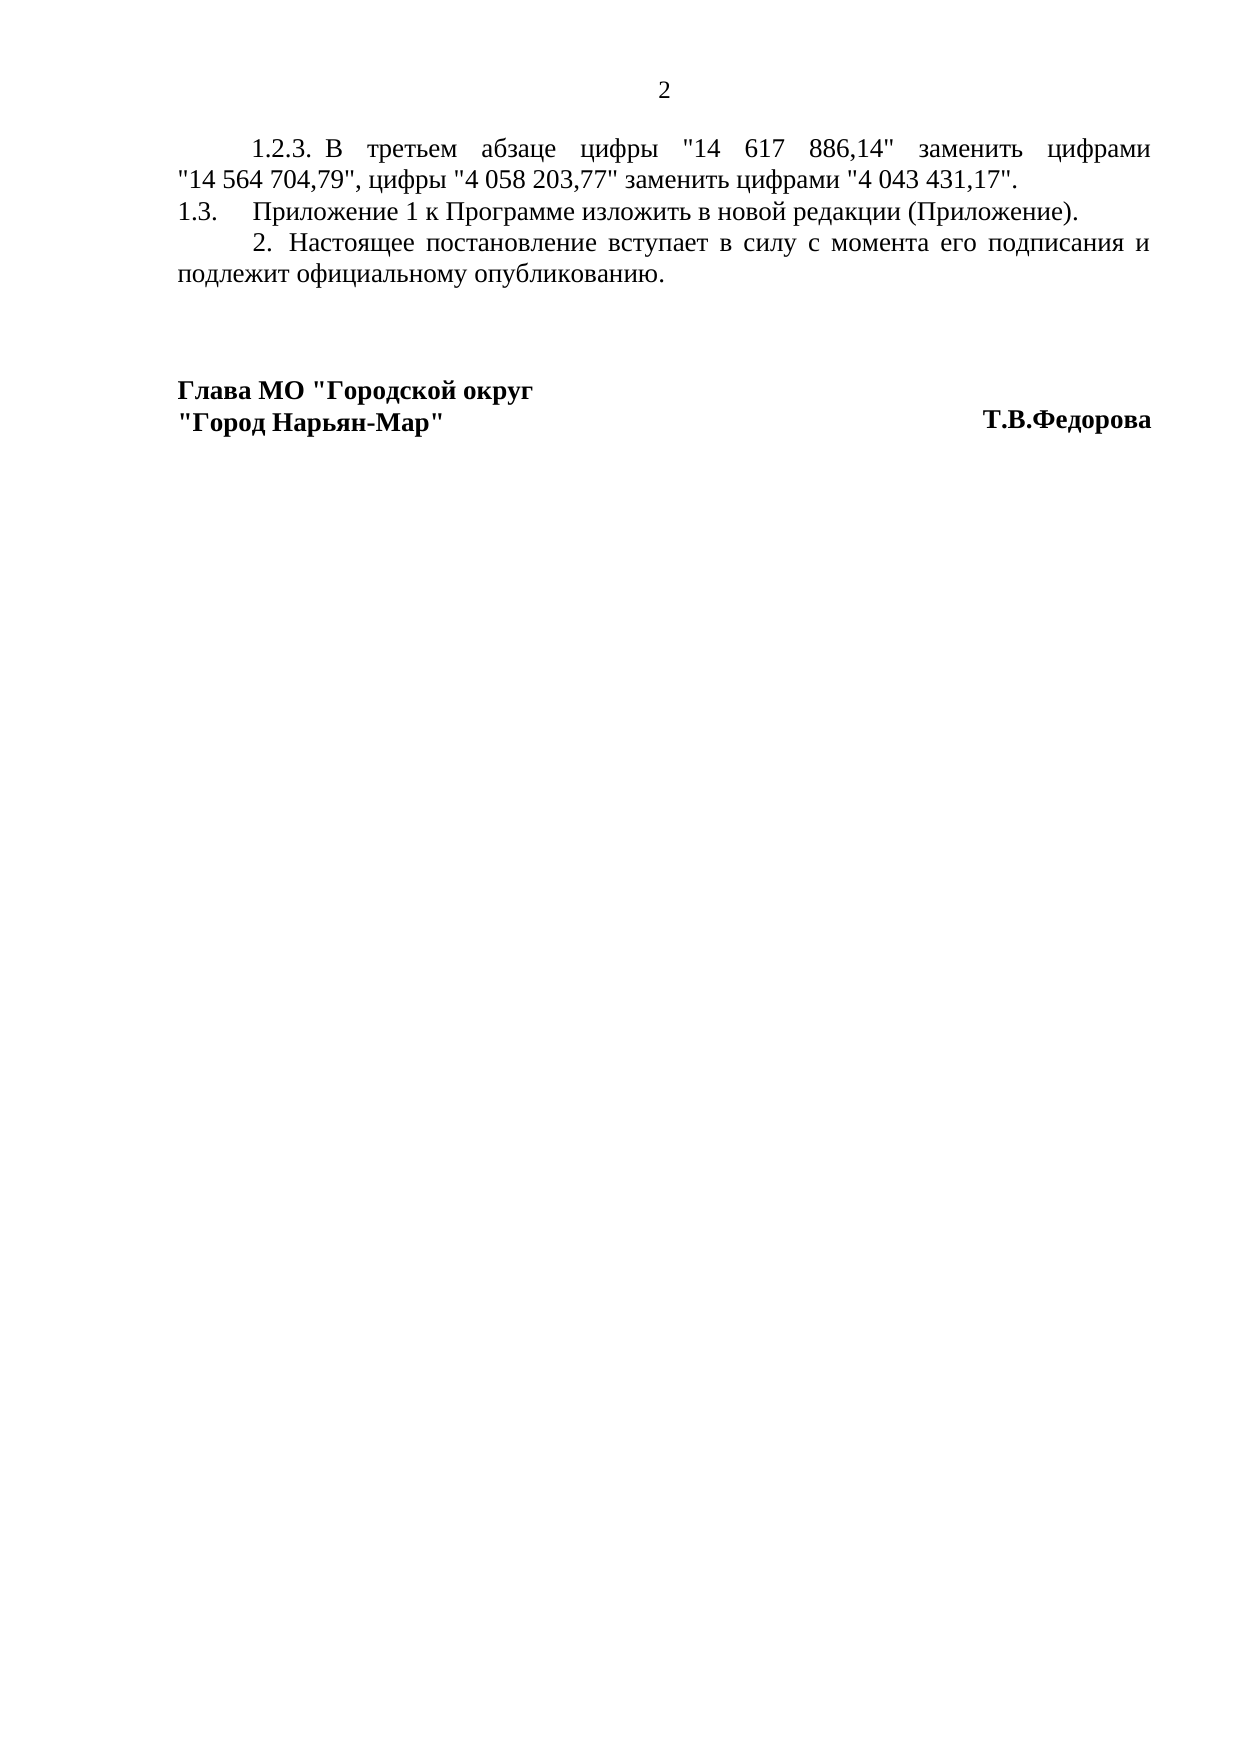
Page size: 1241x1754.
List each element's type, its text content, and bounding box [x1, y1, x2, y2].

list Приложение 1 к Программе изложить в новой редакции (Приложение). [177, 195, 1152, 226]
list Настоящее постановление вступает в силу с момента его подписания и подлежит официальному опубликованию. [177, 226, 1152, 288]
list В третьем абзаце цифры "14 617 886,14" заменить цифрами "14 564 704,79", цифры "4 058 203,77" заменить цифрами "4 043 431,17". [177, 132, 1152, 195]
table_header Глава МО "Городской округ "Город Нарьян-Мар" [166, 375, 663, 437]
table_header Т.В.Федорова [663, 375, 1163, 437]
